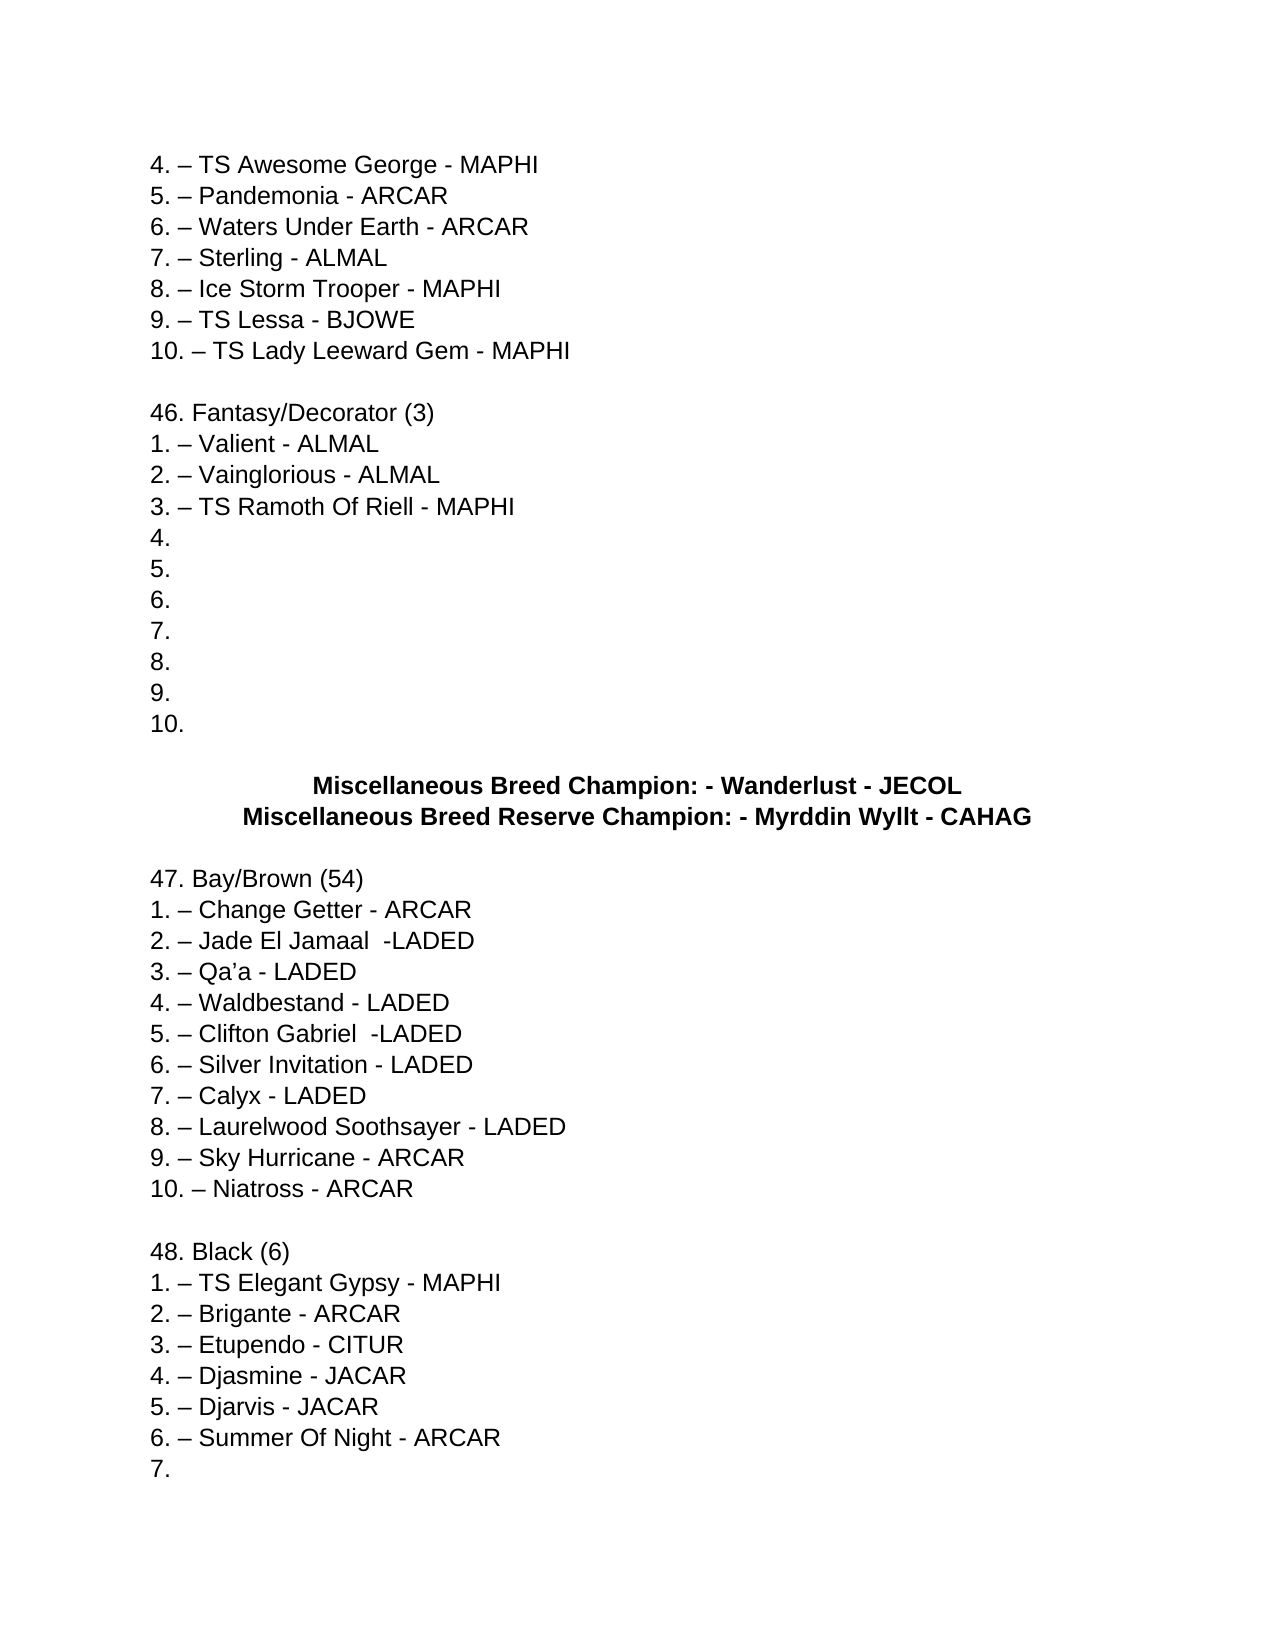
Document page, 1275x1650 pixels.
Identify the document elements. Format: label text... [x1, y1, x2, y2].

text 5. [150, 553, 1125, 582]
text 7. – Calyx - LADED [150, 1081, 1125, 1110]
text 1. – Change Getter - ARCAR [150, 895, 1125, 924]
text 1. – Valient - ALMAL [150, 429, 1125, 458]
text 47. Bay/Brown (54) [150, 864, 1125, 893]
text 5. – Clifton Gabriel -LADED [150, 1019, 1125, 1048]
text Miscellaneous Breed Reserve Champion: - Myrddin Wyllt - CAHAG [150, 802, 1125, 831]
text 7. – Sterling - ALMAL [150, 243, 1125, 272]
text 10. – Niatross - ARCAR [150, 1174, 1125, 1203]
text 9. – Sky Hurricane - ARCAR [150, 1143, 1125, 1172]
text 9. – TS Lessa - BJOWE [150, 305, 1125, 334]
text 9. [150, 678, 1125, 706]
text 2. – Vainglorious - ALMAL [150, 460, 1125, 489]
text 5. – Pandemonia - ARCAR [150, 181, 1125, 210]
text 2. – Brigante - ARCAR [150, 1298, 1125, 1327]
text 6. – Waters Under Earth - ARCAR [150, 212, 1125, 241]
text 48. Black (6) [150, 1236, 1125, 1265]
text 10. [150, 709, 1125, 737]
text 3. – Qa’a - LADED [150, 957, 1125, 986]
text 5. – Djarvis - JACAR [150, 1392, 1125, 1420]
text 8. – Laurelwood Soothsayer - LADED [150, 1112, 1125, 1141]
text 2. – Jade El Jamaal -LADED [150, 926, 1125, 955]
text 8. – Ice Storm Trooper - MAPHI [150, 274, 1125, 303]
text 8. [150, 647, 1125, 675]
text 6. – Summer Of Night - ARCAR [150, 1423, 1125, 1451]
text 7. [150, 1454, 1125, 1482]
text Miscellaneous Breed Champion: - Wanderlust - JECOL [150, 771, 1125, 799]
text 7. [150, 616, 1125, 644]
text 1. – TS Elegant Gypsy - MAPHI [150, 1267, 1125, 1296]
text 4. – Djasmine - JACAR [150, 1361, 1125, 1389]
text 4. – TS Awesome George - MAPHI [150, 150, 1125, 179]
text 4. – Waldbestand - LADED [150, 988, 1125, 1017]
text 6. – Silver Invitation - LADED [150, 1050, 1125, 1079]
text 4. [150, 522, 1125, 551]
text 3. – TS Ramoth Of Riell - MAPHI [150, 491, 1125, 520]
text 46. Fantasy/Decorator (3) [150, 398, 1125, 427]
text 10. – TS Lady Leeward Gem - MAPHI [150, 336, 1125, 365]
text 6. [150, 584, 1125, 613]
text 3. – Etupendo - CITUR [150, 1329, 1125, 1358]
